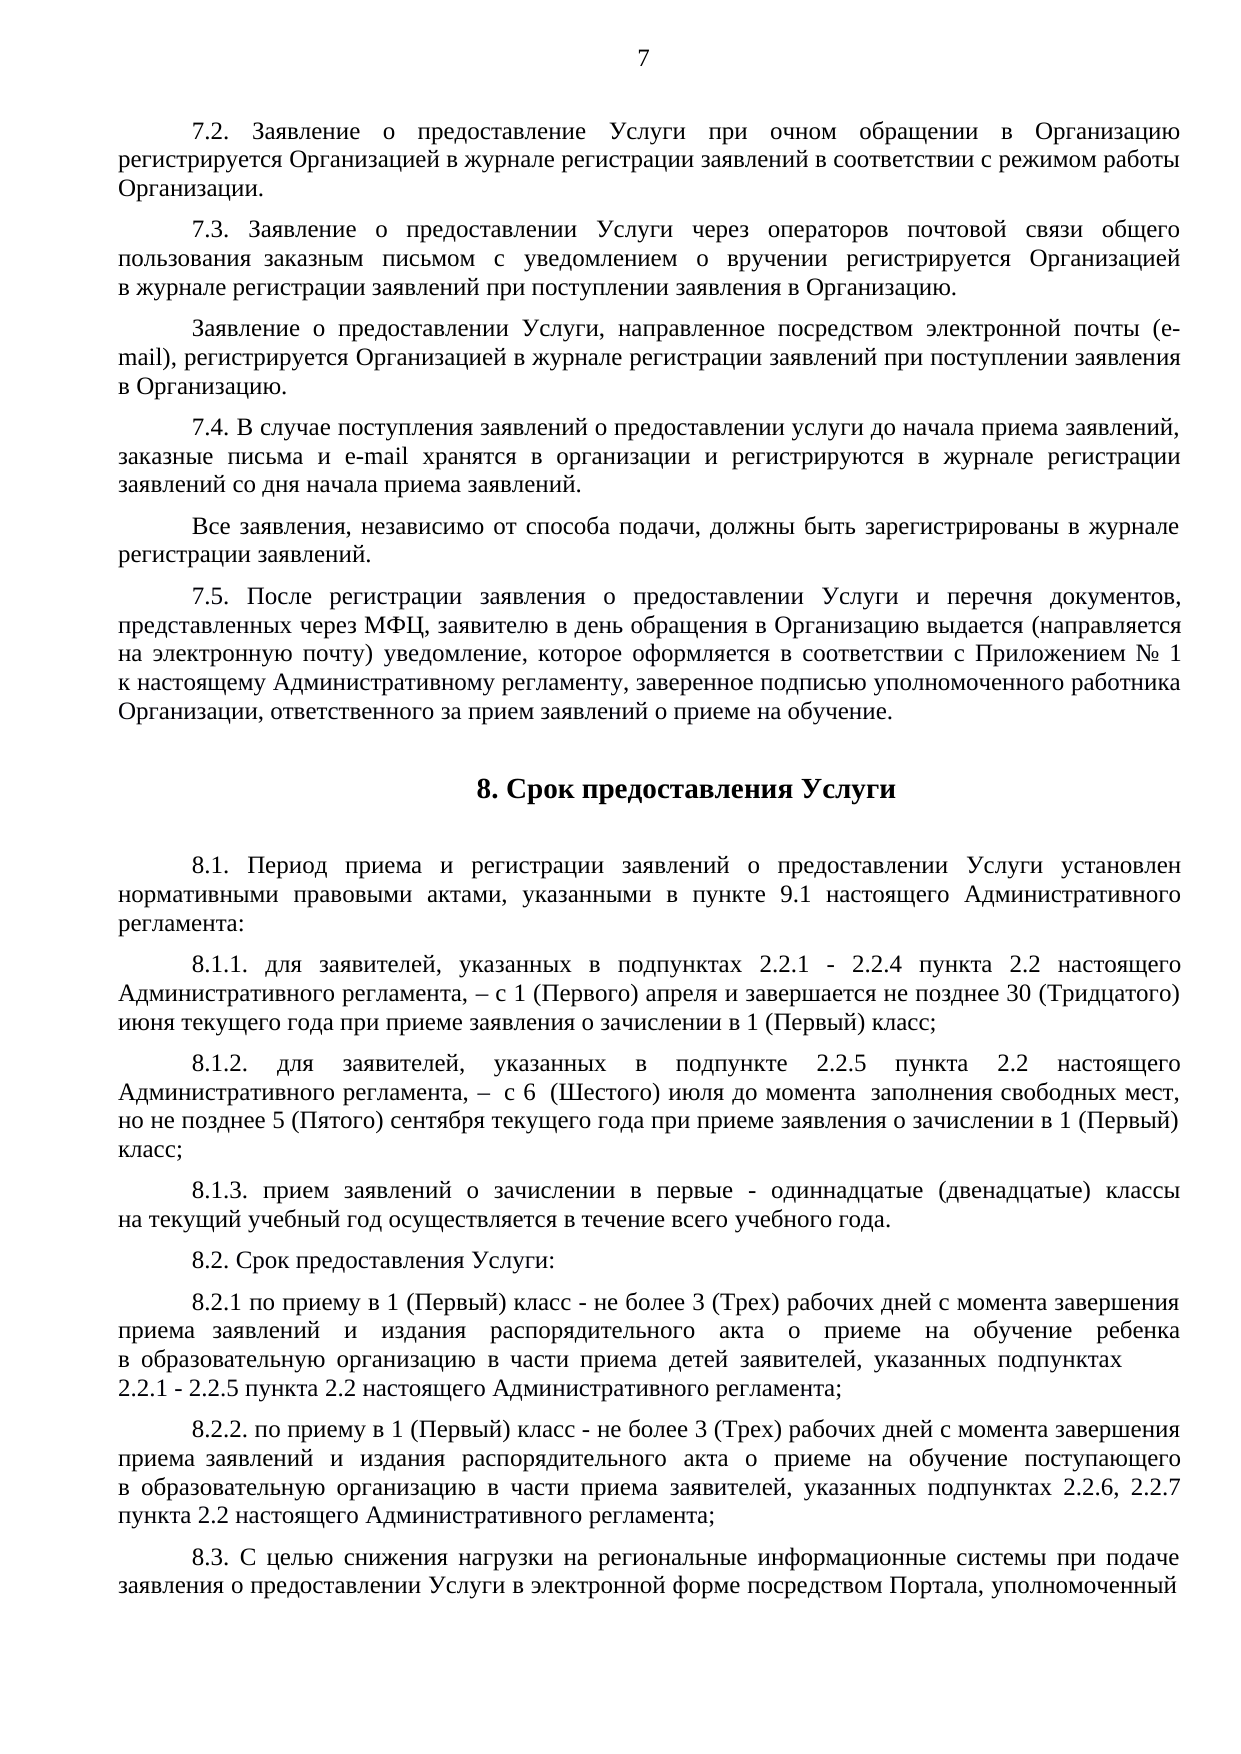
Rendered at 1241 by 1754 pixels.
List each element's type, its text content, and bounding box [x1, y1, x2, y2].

list После регистрации заявления о предоставлении Услуги и перечня документов, представленных через МФЦ, заявителю в день обращения в Организацию выдается (направляется на электронную почту) уведомление, которое оформляется в соответствии с Приложением № 1 к настоящему Административному регламенту, заверенное подписью уполномоченного работника Организации, ответственного за прием заявлений о приеме на обучение. [118, 581, 1182, 725]
list для заявителей, указанных в подпунктах 2.2.1 - 2.2.4 пункта 2.2 настоящего Административного регламента, – с 1 (Первого) апреля и завершается не позднее 30 (Тридцатого) июня текущего года при приеме заявления о зачислении в 1 (Первый) класс; [118, 949, 1181, 1035]
list прием заявлений о зачислении в первые - одиннадцатые (двенадцатые) классы на текущий учебный год осуществляется в течение всего учебного года. [118, 1176, 1181, 1233]
list по приему в 1 (Первый) класс - не более 3 (Трех) рабочих дней с момента завершения приема заявлений и издания распорядительного акта о приеме на обучение ребенка в образовательную организацию в части приема детей заявителей, указанных подпунктах [118, 1287, 1181, 1373]
list С целью снижения нагрузки на региональные информационные системы при подаче заявления о предоставлении Услуги в электронной форме посредством Портала, уполномоченный [118, 1542, 1181, 1599]
list Период приема и регистрации заявлений о предоставлении Услуги установлен нормативными правовыми актами, указанными в пункте 9.1 настоящего Административного регламента: [118, 850, 1181, 937]
list для заявителей, указанных в подпункте 2.2.5 пункта 2.2 настоящего Административного регламента, – с 6 (Шестого) июля до момента заполнения свободных мест, но не позднее 5 (Пятого) сентября текущего года при приеме заявления о зачислении в 1 (Первый) класс; [118, 1048, 1181, 1163]
subtitle Срок предоставления Услуги [476, 771, 1209, 805]
list Заявление о предоставление Услуги при очном обращении в Организацию регистрируется Организацией в журнале регистрации заявлений в соответствии с режимом работы Организации. [118, 116, 1181, 202]
text Все заявления, независимо от способа подачи, должны быть зарегистрированы в журнале регистрации заявлений. [118, 511, 1180, 568]
list В случае поступления заявлений о предоставлении услуги до начала приема заявлений, заказные письма и e-mail хранятся в организации и регистрируются в журнале регистрации заявлений со дня начала приема заявлений. [118, 412, 1181, 498]
text 2.2.1 - 2.2.5 пункта 2.2 настоящего Административного регламента; [118, 1373, 1209, 1402]
list Заявление о предоставлении Услуги через операторов почтовой связи общего пользования заказным письмом с уведомлением о вручении регистрируется Организацией в журнале регистрации заявлений при поступлении заявления в Организацию. [118, 214, 1181, 301]
list Срок предоставления Услуги: [192, 1246, 1209, 1274]
text 8.2.2. по приему в 1 (Первый) класс - не более 3 (Трех) рабочих дней с момента завершения приема заявлений и издания распорядительного акта о приеме на обучение поступающего в образовательную организацию в части приема заявителей, указанных подпунктах 2.2.6, 2.2.7 пункта 2.2 настоящего Административного регламента; [118, 1414, 1181, 1529]
text Заявление о предоставлении Услуги, направленное посредством электронной почты (e-mail), регистрируется Организацией в журнале регистрации заявлений при поступлении заявления в Организацию. [118, 313, 1181, 399]
